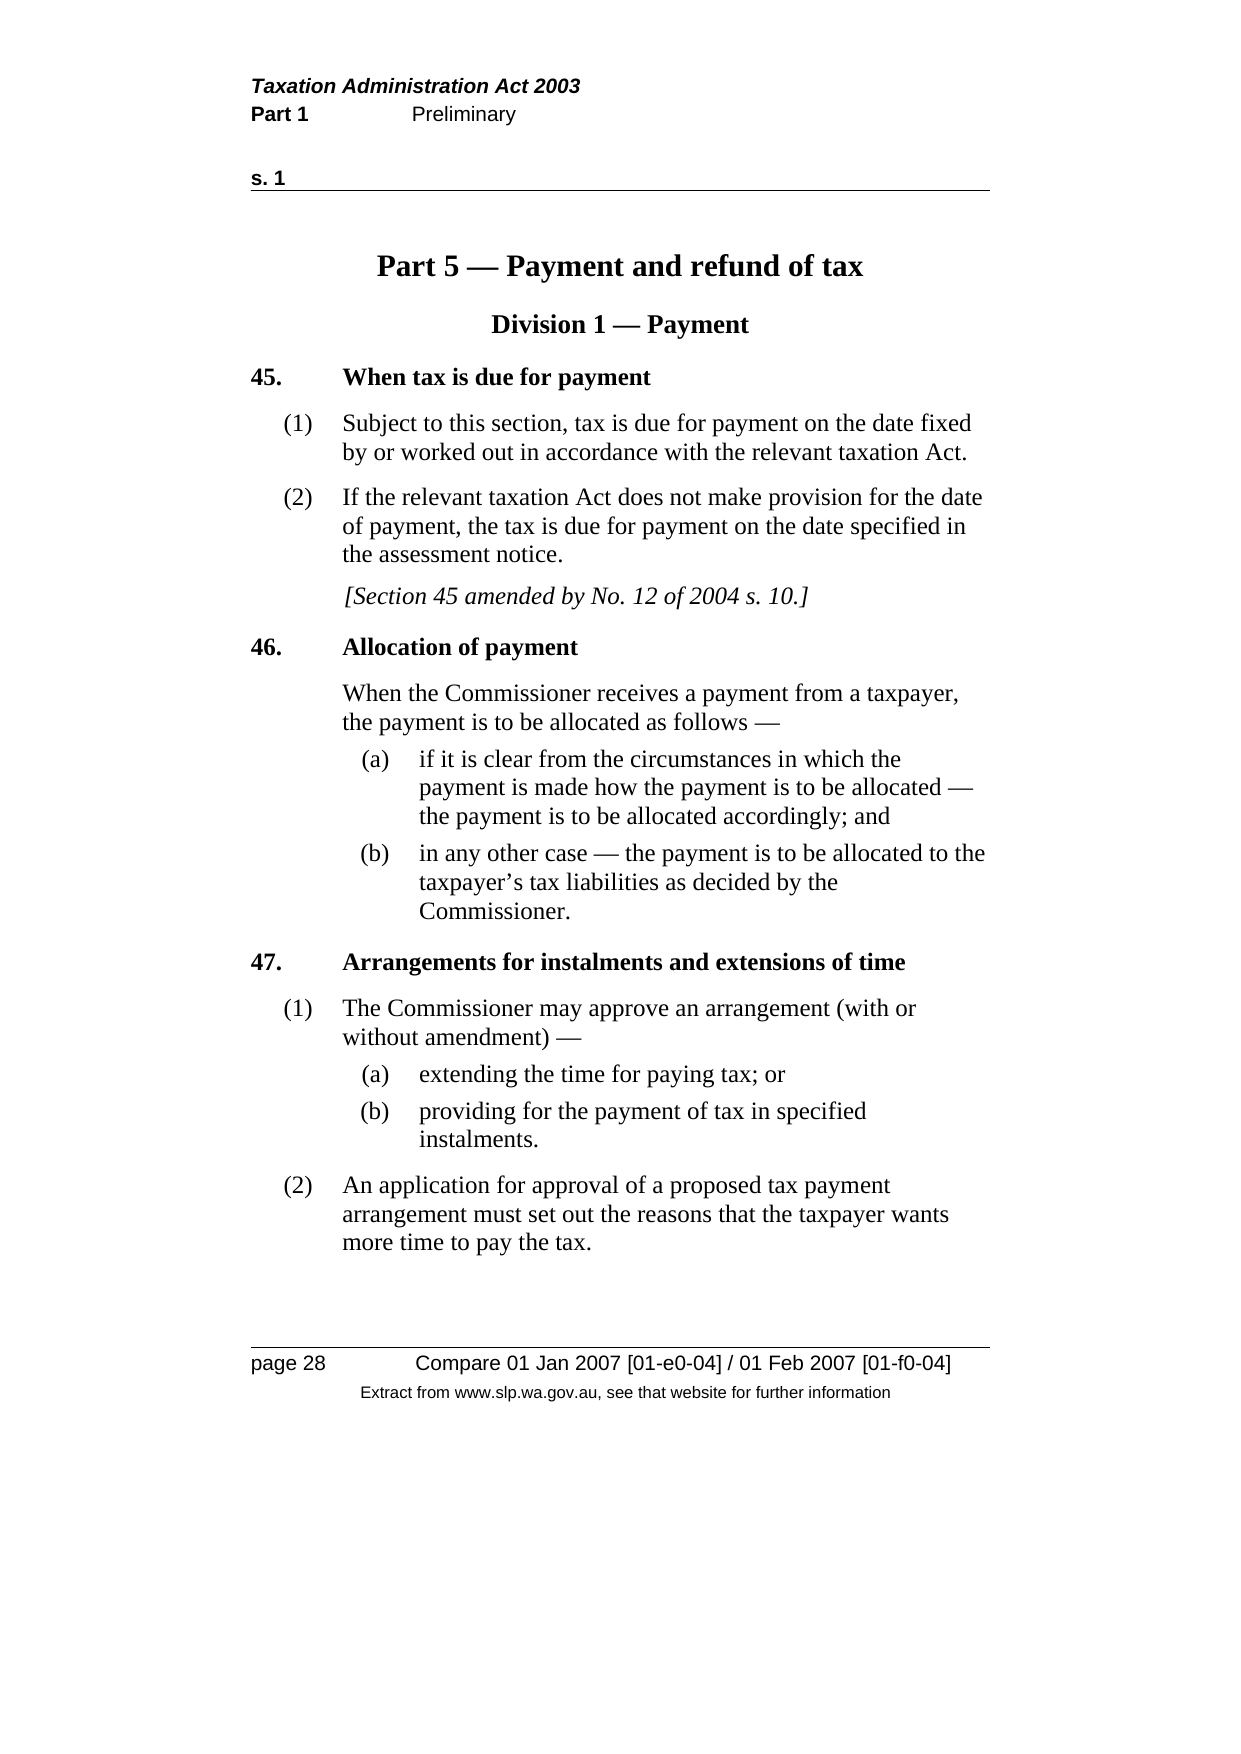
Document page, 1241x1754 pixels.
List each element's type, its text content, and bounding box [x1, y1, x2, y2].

text (a) if it is clear from the circumstances in which the payment is made how the payment is to be allocated —the payment is to be allocated accordingly; and [251, 744, 990, 830]
subtitle Part 5 — Payment and refund of tax [251, 247, 990, 283]
text (b) providing for the payment of tax in specified instalments. [251, 1096, 990, 1153]
subtitle 46. Allocation of payment [251, 632, 990, 661]
text (1) Subject to this section, tax is due for payment on the date fixed by or worked out in accordance with the relevant taxation Act. [251, 408, 990, 465]
subtitle Division 1 — Payment [251, 308, 990, 339]
text (a) extending the time for paying tax; or [251, 1059, 990, 1087]
text (2) An application for approval of a proposed tax payment arrangement must set out the reasons that the taxpayer wants more time to pay the tax. [251, 1170, 990, 1256]
subtitle 47. Arrangements for instalments and extensions of time [251, 947, 990, 976]
text (2) If the relevant taxation Act does not make provision for the date of payment, the tax is due for payment on the date specified in the assessment notice. [251, 482, 990, 568]
subtitle 45. When tax is due for payment [251, 362, 990, 391]
text When the Commissioner receives a payment from a taxpayer, the payment is to be allocated as follows — [251, 678, 990, 735]
text (1) The Commissioner may approve an arrangement (with or without amendment) — [251, 993, 990, 1050]
text (b) in any other case — the payment is to be allocated to the taxpayer’s tax liabilities as decided by the Commissioner. [251, 838, 990, 924]
text [Section 45 amended by No. 12 of 2004 s. 10.] [251, 581, 990, 609]
